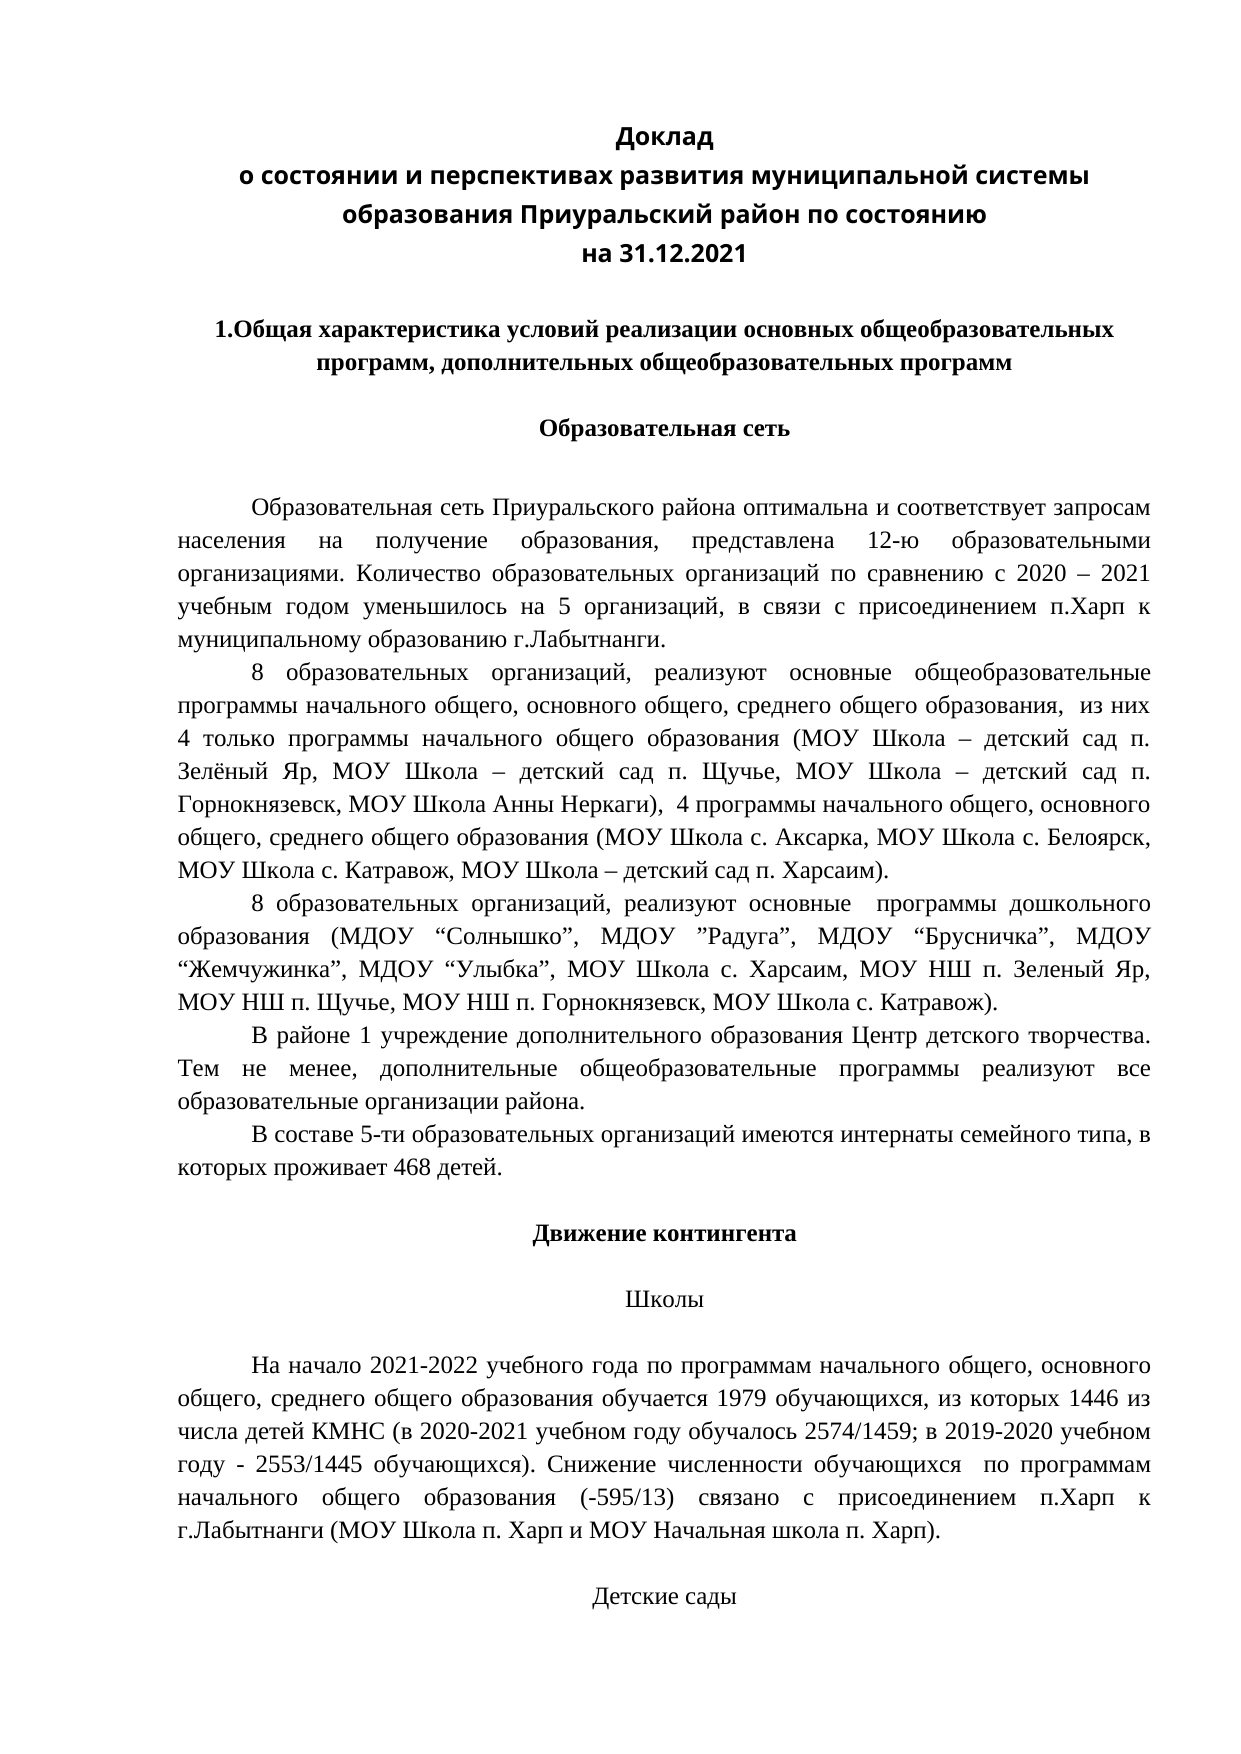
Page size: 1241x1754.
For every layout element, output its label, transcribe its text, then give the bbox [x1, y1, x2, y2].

text На начало 2021-2022 учебного года по программам начального общего, основного общего, среднего общего образования обучается 1979 обучающихся, из которых 1446 из числа детей КМНС (в 2020-2021 учебном году обучалось 2574/1459; в 2019-2020 учебном году - 2553/1445 обучающихся). Снижение численности обучающихся по программам начального общего образования (-595/13) связано с присоединением п.Харп к г.Лабытнанги (МОУ Школа п. Харп и МОУ Начальная школа п. Харп). [177, 1350, 1152, 1544]
text 1.Общая характеристика условий реализации основных общеобразовательных программ, дополнительных общеобразовательных программ [177, 314, 1152, 376]
text В районе 1 учреждение дополнительного образования Центр детского творчества. Тем не менее, дополнительные общеобразовательные программы реализуют все образовательные организации района. [177, 1020, 1152, 1115]
text В составе 5-ти образовательных организаций имеются интернаты семейного типа, в которых проживает 468 детей. [177, 1119, 1152, 1181]
text Образовательная сеть [177, 413, 1152, 442]
text Детские сады [177, 1581, 1152, 1610]
text на 31.12.2021 [177, 236, 1152, 270]
text Доклад [177, 118, 1152, 152]
text Школы [177, 1284, 1152, 1313]
text о состоянии и перспективах развития муниципальной системы образования Приуральский район по состоянию [177, 157, 1152, 231]
text Движение контингента [177, 1218, 1152, 1247]
text 8 образовательных организаций, реализуют основные общеобразовательные программы начального общего, основного общего, среднего общего образования, из них 4 только программы начального общего образования (МОУ Школа – детский сад п. Зелёный Яр, МОУ Школа – детский сад п. Щучье, МОУ Школа – детский сад п. Горнокнязевск, МОУ Школа Анны Неркаги), 4 программы начального общего, основного общего, среднего общего образования (МОУ Школа с. Аксарка, МОУ Школа с. Белоярск, МОУ Школа с. Катравож, МОУ Школа – детский сад п. Харсаим). [177, 657, 1152, 884]
text Образовательная сеть Приуральского района оптимальна и соответствует запросам населения на получение образования, представлена 12-ю образовательными организациями. Количество образовательных организаций по сравнению с 2020 – 2021 учебным годом уменьшилось на 5 организаций, в связи с присоединением п.Харп к муниципальному образованию г.Лабытнанги. [177, 492, 1152, 652]
text 8 образовательных организаций, реализуют основные программы дошкольного образования (МДОУ “Солнышко”, МДОУ ”Радуга”, МДОУ “Брусничка”, МДОУ “Жемчужинка”, МДОУ “Улыбка”, МОУ Школа с. Харсаим, МОУ НШ п. Зеленый Яр, МОУ НШ п. Щучье, МОУ НШ п. Горнокнязевск, МОУ Школа с. Катравож). [177, 888, 1152, 1016]
